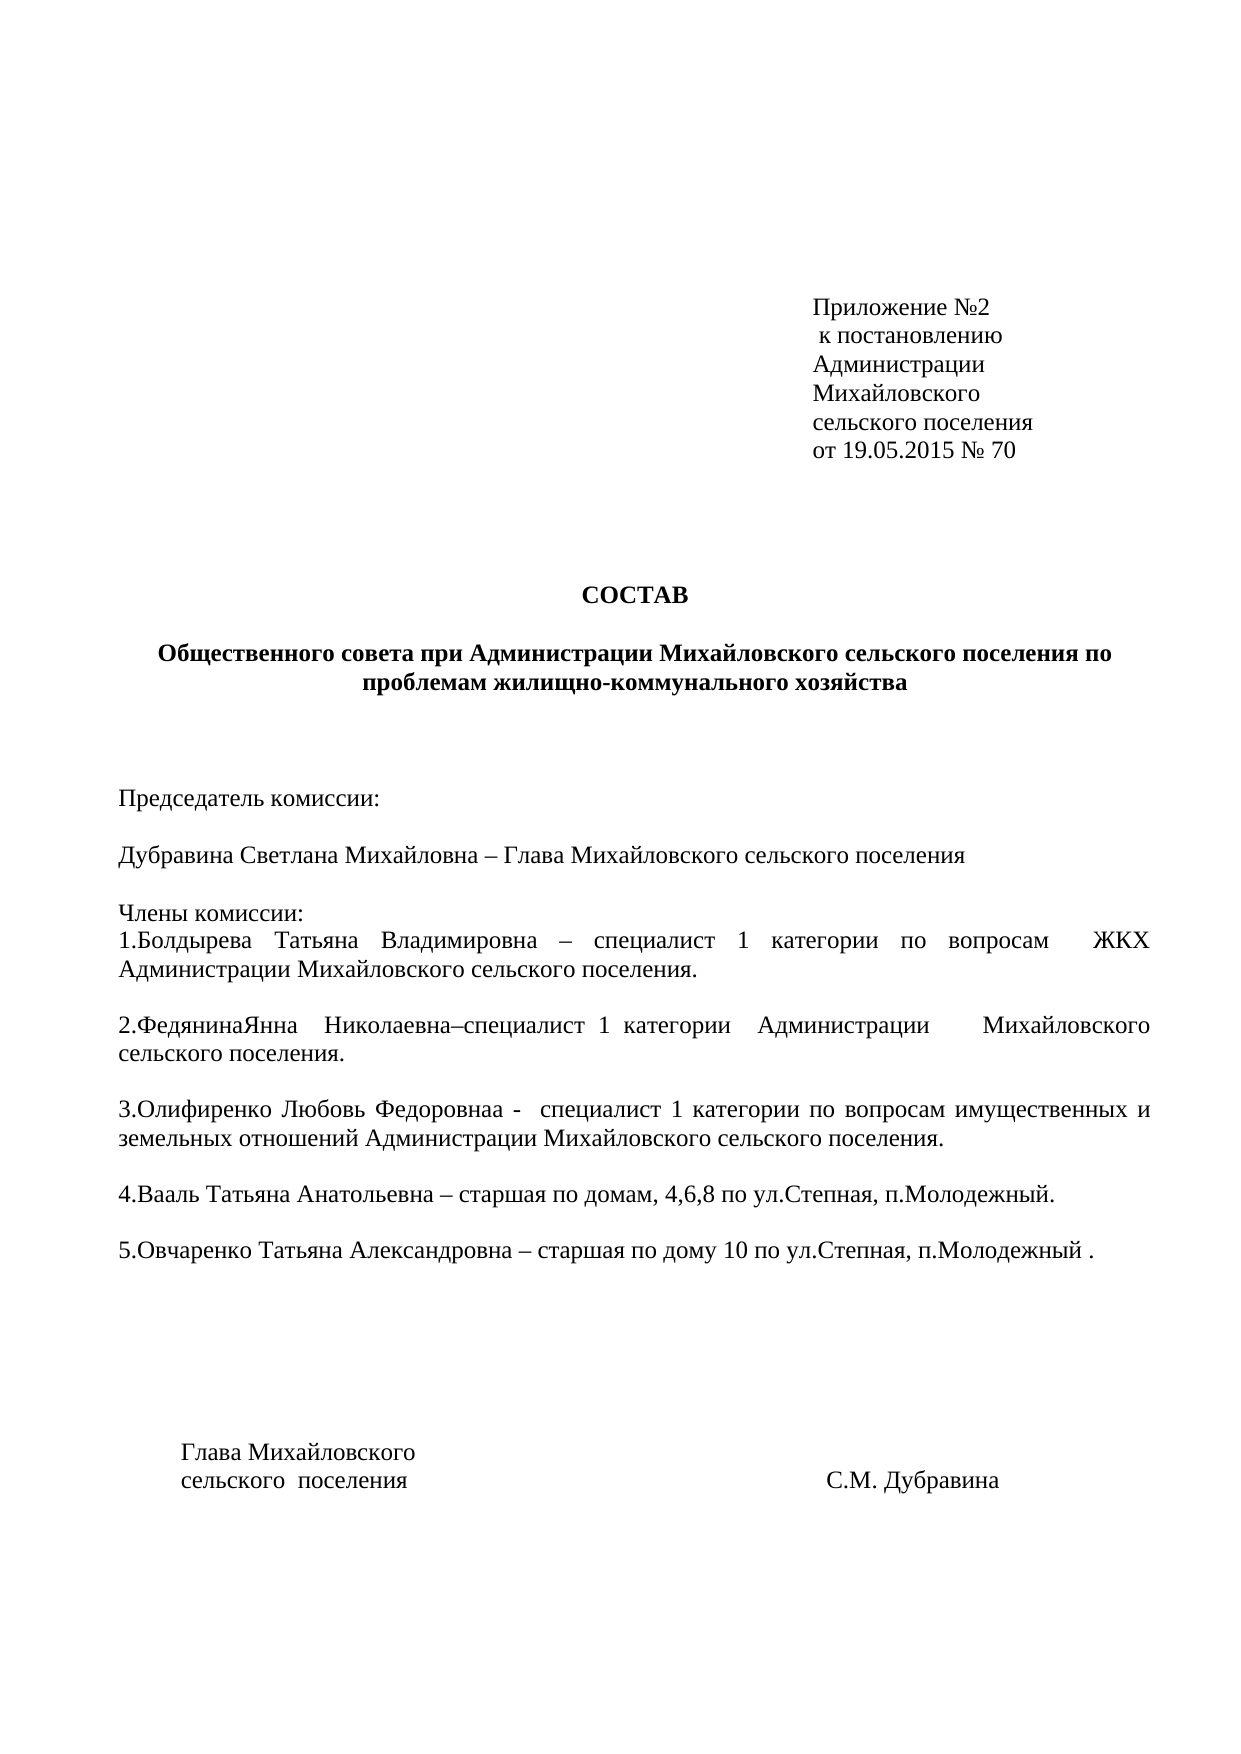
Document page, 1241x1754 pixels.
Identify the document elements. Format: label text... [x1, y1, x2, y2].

text Члены комиссии: [118, 898, 1152, 926]
text Администрации [118, 349, 1152, 378]
subtitle Глава Михайловского [118, 1437, 1152, 1466]
text Михайловского [118, 378, 1152, 407]
text сельского поселения [118, 407, 1152, 436]
text 1.Болдырева Татьяна Владимировна – специалист 1 категории по вопросам ЖКХ Администрации Михайловского сельского поселения. [118, 926, 1152, 983]
text 2.ФедянинаЯнна Николаевна–специалист 1 категории Администрации Михайловского сельского поселения. [118, 1011, 1152, 1067]
text СОСТАВ [118, 580, 1152, 609]
text Общественного совета при Администрации Михайловского сельского поселения по проблемам жилищно-коммунального хозяйства [118, 638, 1152, 696]
text 3.Олифиренко Любовь Федоровнаа - специалист 1 категории по вопросам имущественных и земельных отношений Администрации Михайловского сельского поселения. [118, 1095, 1152, 1152]
text к постановлению [118, 321, 1152, 349]
text Дубравина Светлана Михайловна – Глава Михайловского сельского поселения [118, 840, 1152, 869]
text 5.Овчаренко Татьяна Александровна – старшая по дому 10 по ул.Степная, п.Молодежный . [118, 1236, 1152, 1264]
text Председатель комиссии: [118, 783, 1152, 811]
text Приложение №2 [118, 292, 1152, 321]
subtitle сельского поселения С.М. Дубравина [118, 1466, 1152, 1494]
text 4.Вааль Татьяна Анатольевна – старшая по домам, 4,6,8 по ул.Степная, п.Молодежный. [118, 1180, 1152, 1208]
text от 19.05.2015 № 70 [118, 436, 1152, 464]
